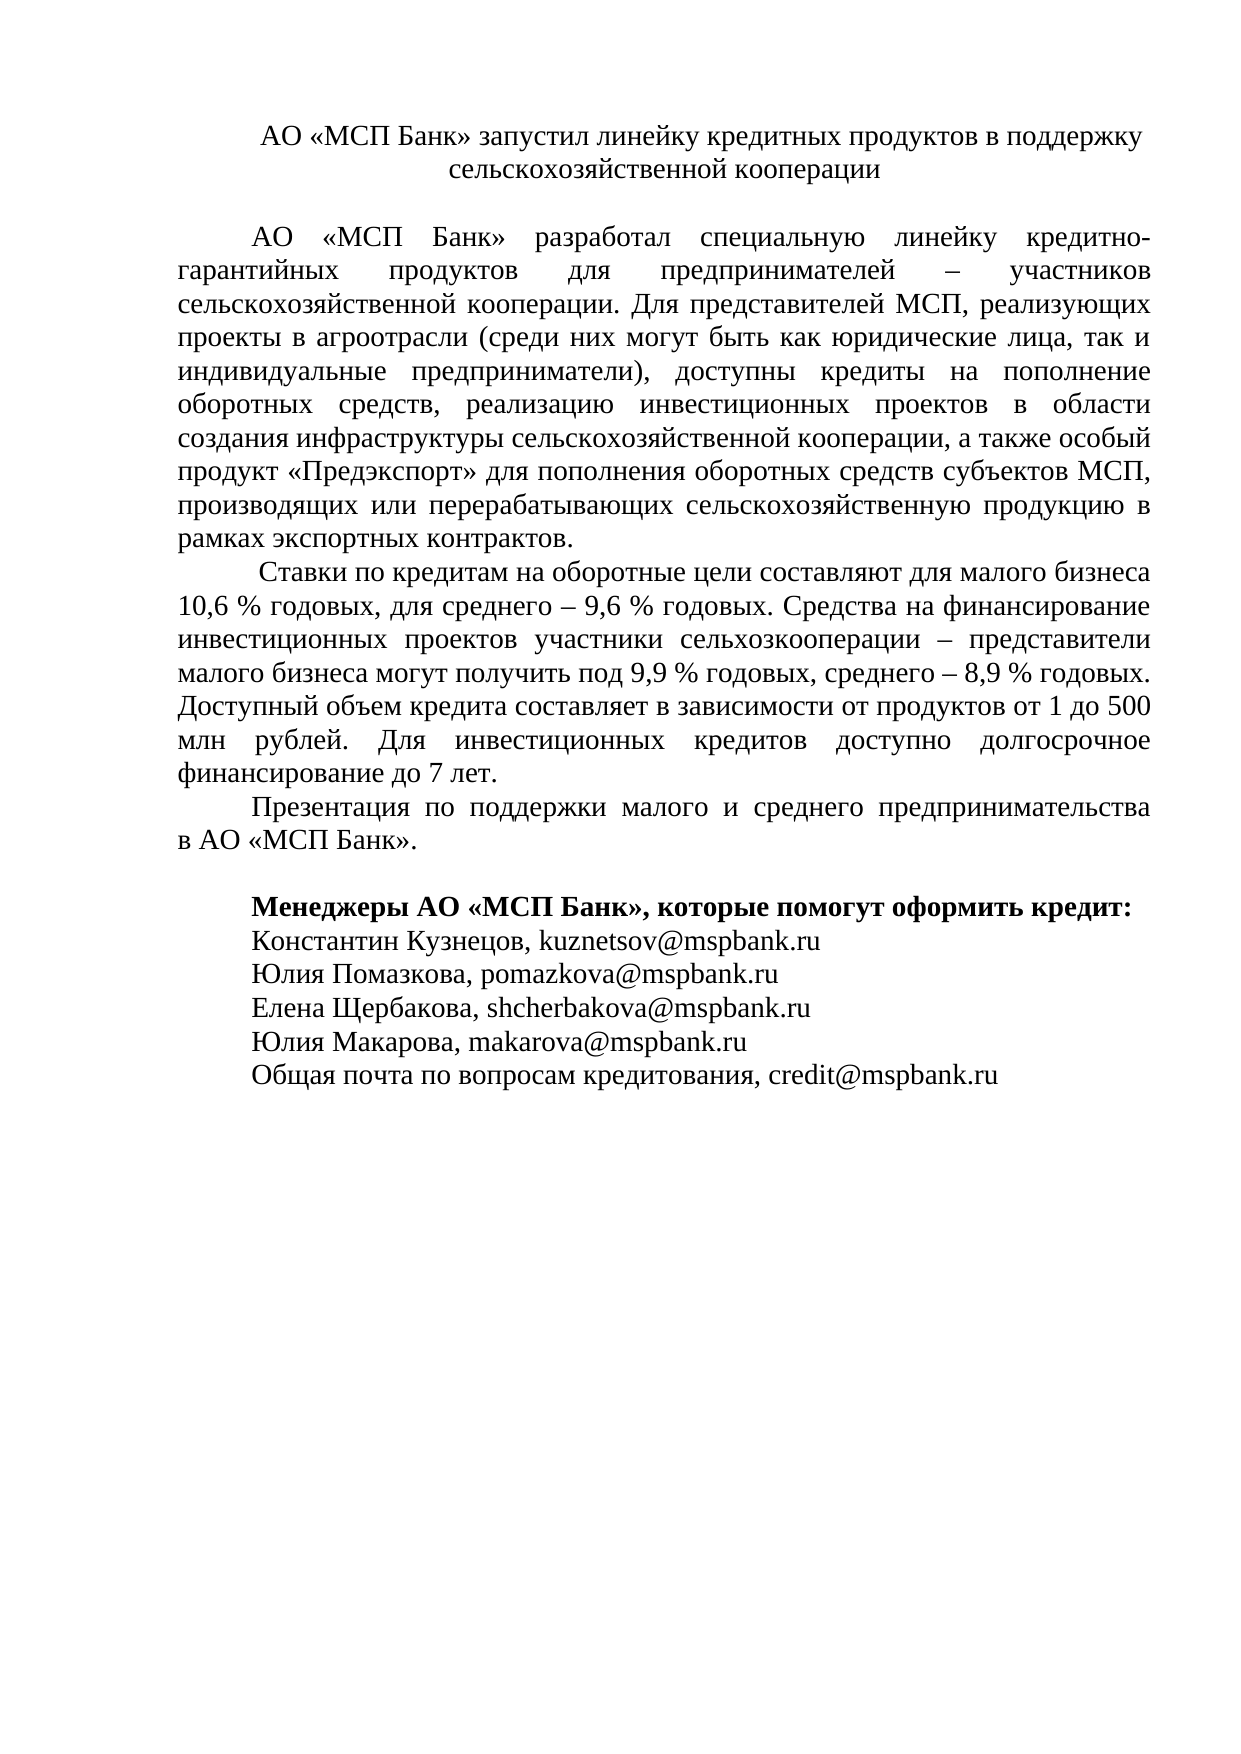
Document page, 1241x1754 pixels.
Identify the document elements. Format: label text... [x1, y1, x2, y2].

text АО «МСП Банк» разработал специальную линейку кредитно-гарантийных продуктов для предпринимателей – участников сельскохозяйственной кооперации. Для представителей МСП, реализующих проекты в агроотрасли (среди них могут быть как юридические лица, так и индивидуальные предприниматели), доступны кредиты на пополнение оборотных средств, реализацию инвестиционных проектов в области создания инфраструктуры сельскохозяйственной кооперации, а также особый продукт «Предэкспорт» для пополнения оборотных средств субъектов МСП, производящих или перерабатывающих сельскохозяйственную продукцию в рамках экспортных контрактов. [177, 219, 1152, 554]
text Общая почта по вопросам кредитования, credit@mspbank.ru [177, 1057, 1152, 1091]
text АО «МСП Банк» запустил линейку кредитных продуктов в поддержку сельскохозяйственной кооперации [177, 118, 1152, 185]
text Юлия Помазкова, pomazkova@mspbank.ru [177, 957, 1152, 990]
text Елена Щербакова, shcherbakova@mspbank.ru [177, 990, 1152, 1024]
text Ставки по кредитам на оборотные цели составляют для малого бизнеса 10,6 % годовых, для среднего – 9,6 % годовых. Средства на финансирование инвестиционных проектов участники сельхозкооперации – представители малого бизнеса могут получить под 9,9 % годовых, среднего – 8,9 % годовых. Доступный объем кредита составляет в зависимости от продуктов от 1 до 500 млн рублей. Для инвестиционных кредитов доступно долгосрочное финансирование до 7 лет. [177, 554, 1152, 789]
text Презентация по поддержки малого и среднего предпринимательства в АО «МСП Банк». [177, 789, 1152, 856]
text Юлия Макарова, makarova@mspbank.ru [177, 1024, 1152, 1057]
text Константин Кузнецов, kuznetsov@mspbank.ru [177, 923, 1152, 957]
text Менеджеры АО «МСП Банк», которые помогут оформить кредит: [177, 889, 1152, 923]
